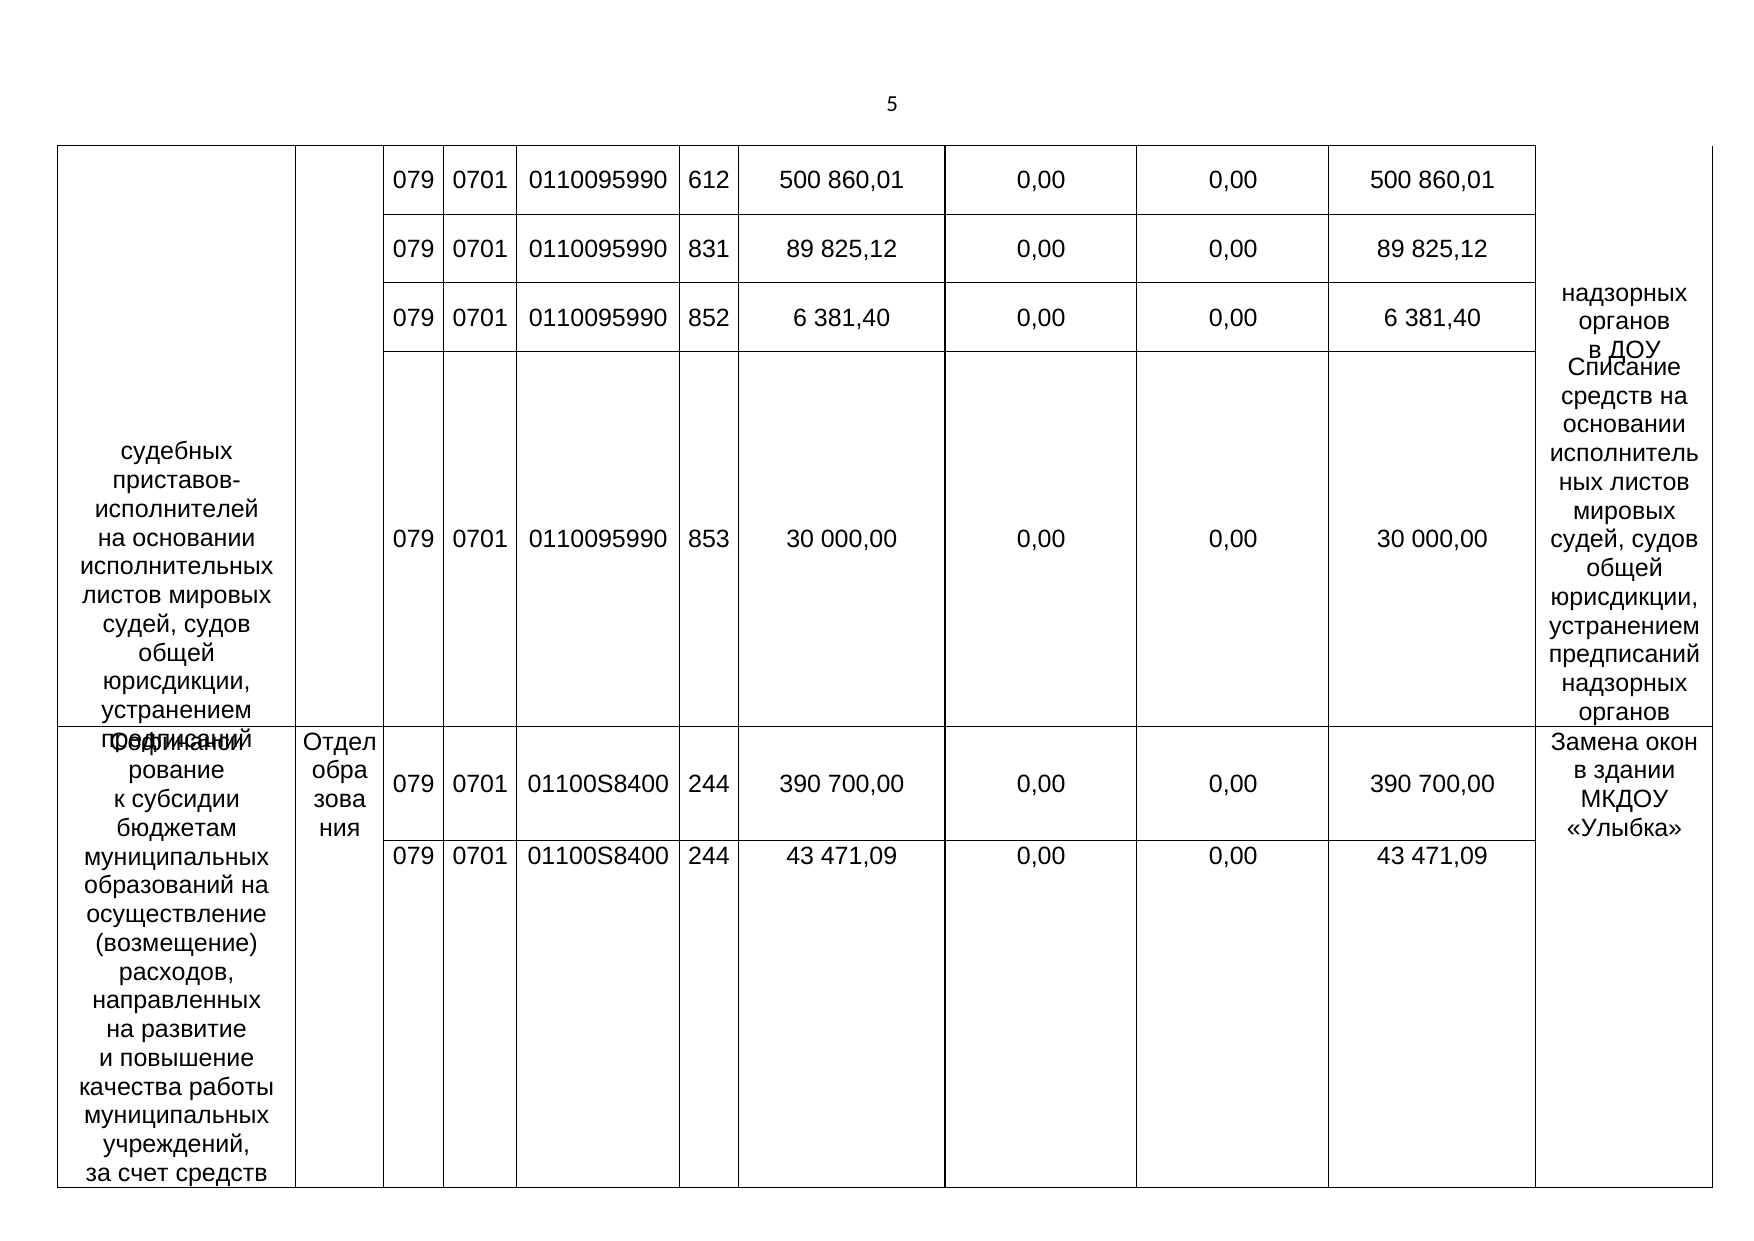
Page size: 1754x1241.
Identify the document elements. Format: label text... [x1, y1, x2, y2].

table_cell 0701 [444, 283, 516, 351]
table_cell 0,00 [946, 146, 1136, 213]
table_cell 244 [680, 727, 738, 840]
table_cell 0701 [444, 841, 516, 1187]
table_cell 0701 [444, 215, 516, 282]
table_cell 079 [384, 215, 443, 282]
table_cell 30 000,00 [739, 352, 944, 726]
table_cell 853 [680, 352, 738, 726]
table_cell 244 [680, 841, 738, 1187]
table_cell 0110095990 [517, 215, 679, 282]
table_cell 6 381,40 [739, 283, 944, 351]
table_cell 0,00 [946, 727, 1136, 840]
table_cell 390 700,00 [739, 727, 944, 840]
table_cell 0701 [444, 352, 516, 726]
table_cell 01100S8400 [517, 841, 679, 1187]
table_cell 0,00 [946, 215, 1136, 282]
table_cell 0110095990 [517, 352, 679, 726]
table_cell 079 [384, 146, 443, 213]
table_cell 0,00 [1137, 841, 1328, 1187]
table_cell 01100S8400 [517, 727, 679, 840]
table_cell 0,00 [1137, 146, 1328, 213]
table_cell 079 [384, 283, 443, 351]
table_cell Списание средств на основании исполнительных листов мировых судей, судов общей юрисдикции, устранением предписаний надзорных органов [1536, 351, 1712, 726]
table_cell 079 [384, 841, 443, 1187]
table_cell 6 381,40 [1329, 283, 1535, 351]
table_cell 43 471,09 [739, 841, 944, 1187]
table_cell 0,00 [1137, 283, 1328, 351]
table_cell 0110095990 [517, 283, 679, 351]
table_cell Замена окон в здании МКДОУ «Улыбка» [1536, 727, 1712, 1187]
table_cell 0701 [444, 727, 516, 840]
table_cell 079 [384, 352, 443, 726]
table_cell 30 000,00 [1329, 352, 1535, 726]
table_cell 0,00 [946, 283, 1136, 351]
table_cell 0701 [444, 146, 516, 213]
table_cell 831 [680, 215, 738, 282]
table_cell 390 700,00 [1329, 727, 1535, 840]
table_cell 89 825,12 [1329, 215, 1535, 282]
table_cell 89 825,12 [739, 215, 944, 282]
table_cell 0,00 [946, 841, 1136, 1187]
table_cell 612 [680, 146, 738, 213]
table_cell 0,00 [1137, 352, 1328, 726]
table_cell 43 471,09 [1329, 841, 1535, 1187]
table_cell 0110095990 [517, 146, 679, 213]
table_cell 500 860,01 [739, 146, 944, 213]
table_cell 0,00 [1137, 727, 1328, 840]
table_cell 0,00 [1137, 215, 1328, 282]
table_cell Отдел обра зова ния [296, 727, 383, 1187]
table_cell 500 860,01 [1329, 146, 1535, 213]
table_cell Софинанси рование к субсидии бюджетам муниципальных образований на осуществление (возмещение) расходов, направленных на развитие и повышение качества работы муниципальных учреждений, за счет средств местного бюджета [58, 727, 295, 1187]
table_cell 852 [680, 283, 738, 351]
table_cell 0,00 [946, 352, 1136, 726]
table_cell 079 [384, 727, 443, 840]
